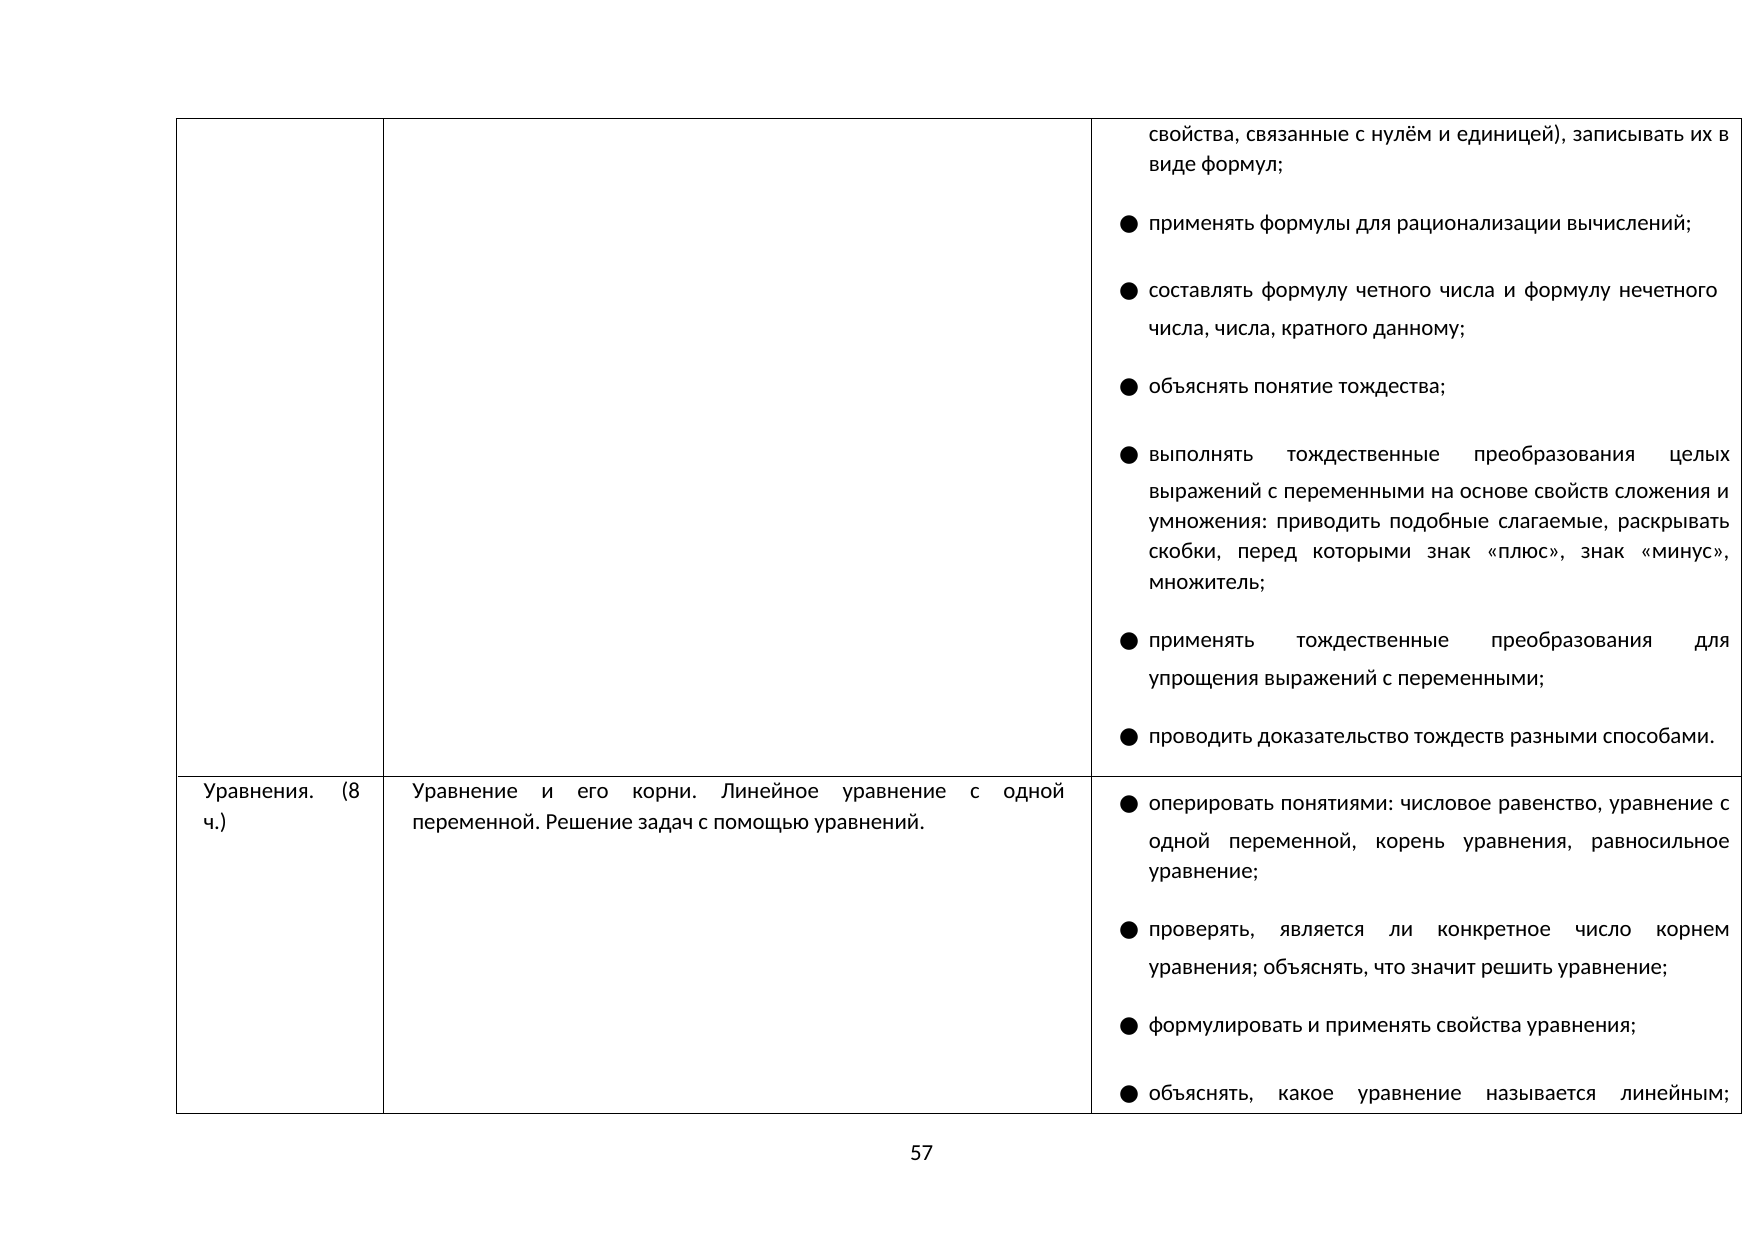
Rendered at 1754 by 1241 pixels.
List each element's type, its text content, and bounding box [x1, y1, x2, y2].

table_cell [177, 119, 383, 776]
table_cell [1092, 777, 1741, 1113]
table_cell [1092, 119, 1741, 776]
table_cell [384, 119, 1091, 776]
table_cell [384, 777, 1091, 1113]
table_cell Уравнения. (8 ч.) [177, 777, 383, 1113]
